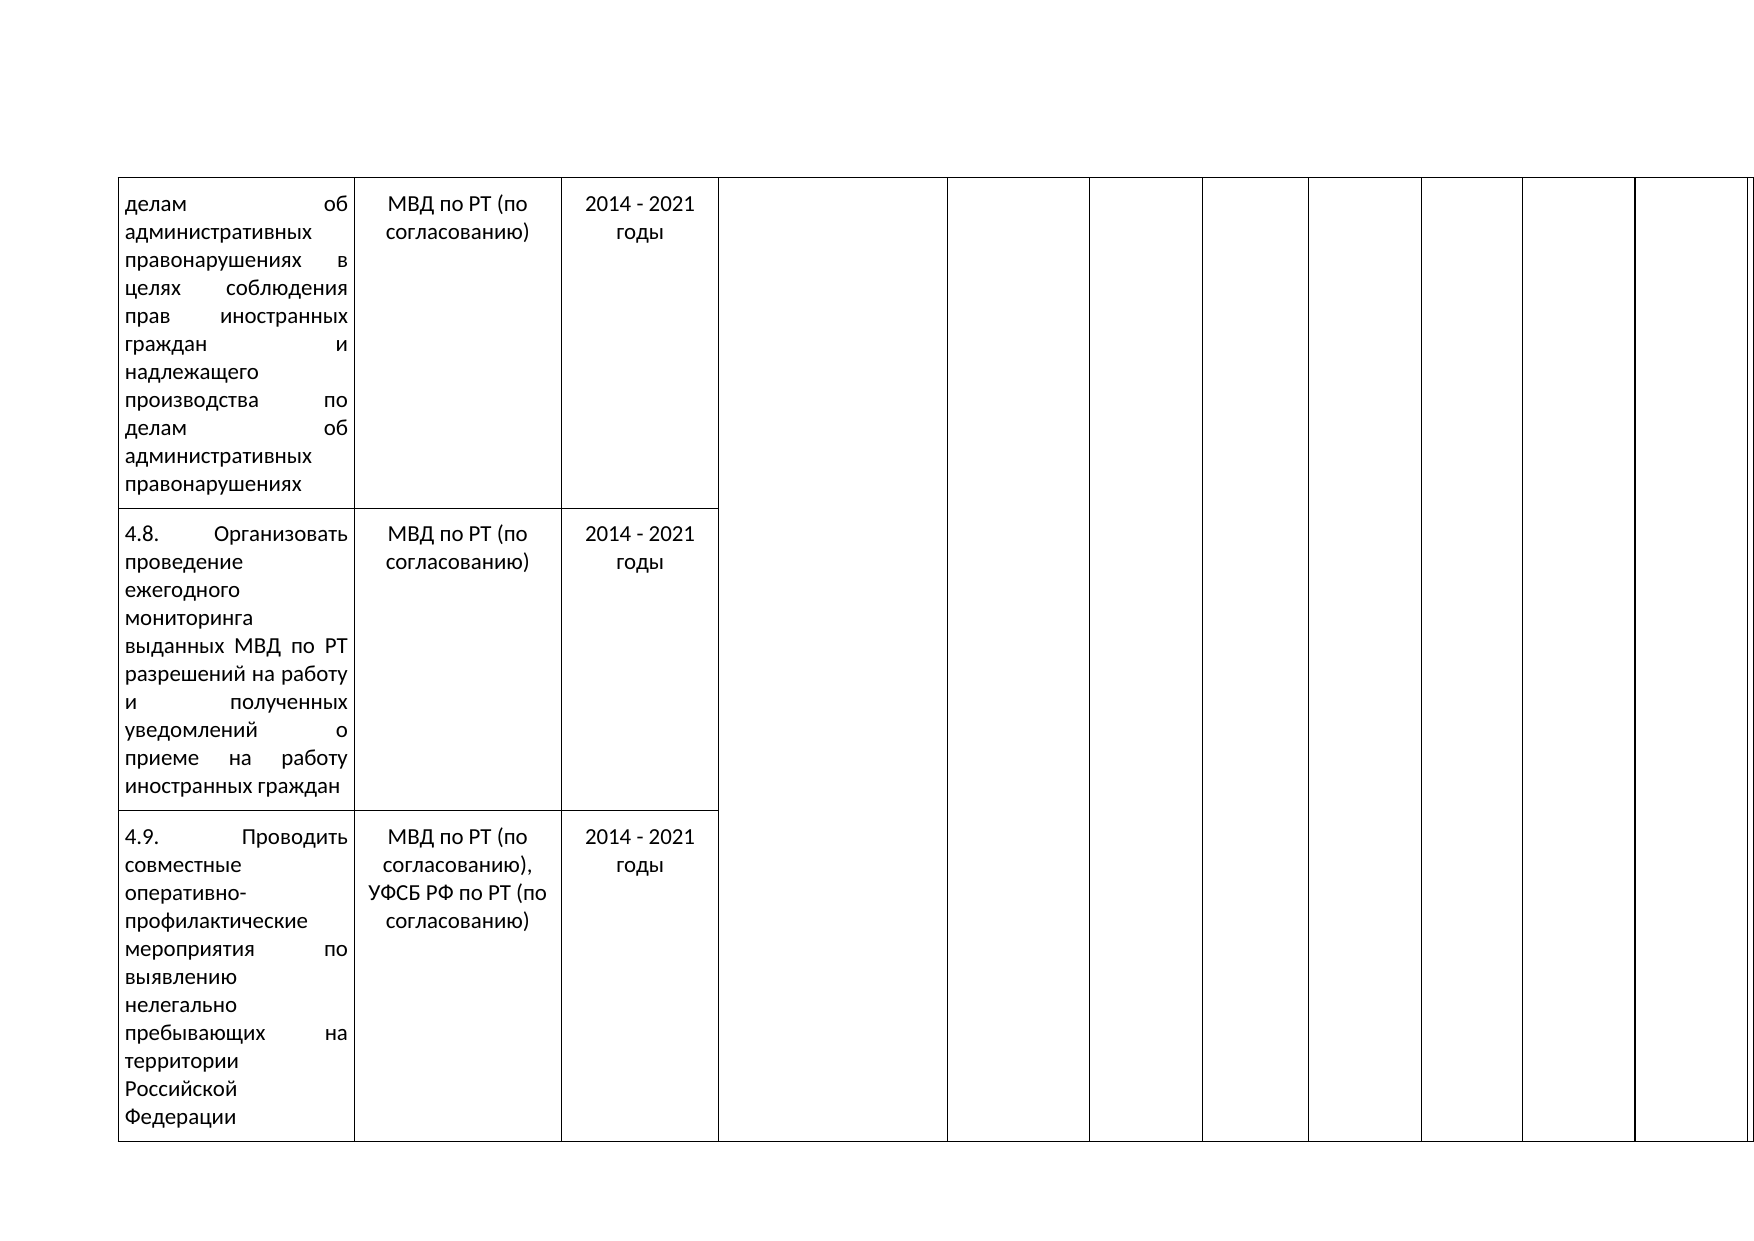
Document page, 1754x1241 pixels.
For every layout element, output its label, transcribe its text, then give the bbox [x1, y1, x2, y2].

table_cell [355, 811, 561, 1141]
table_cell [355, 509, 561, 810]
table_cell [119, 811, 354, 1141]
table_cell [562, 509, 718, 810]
table_cell 2014 - 2021 годы [562, 178, 718, 508]
table_cell МВД по РТ (по согласованию) [355, 178, 561, 508]
table_cell 4.8. Организовать проведение ежегодного мониторинга выданных МВД по РТ разрешений на работу и полученных уведомлений о приеме на работу иностранных граждан [119, 509, 354, 810]
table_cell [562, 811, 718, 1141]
